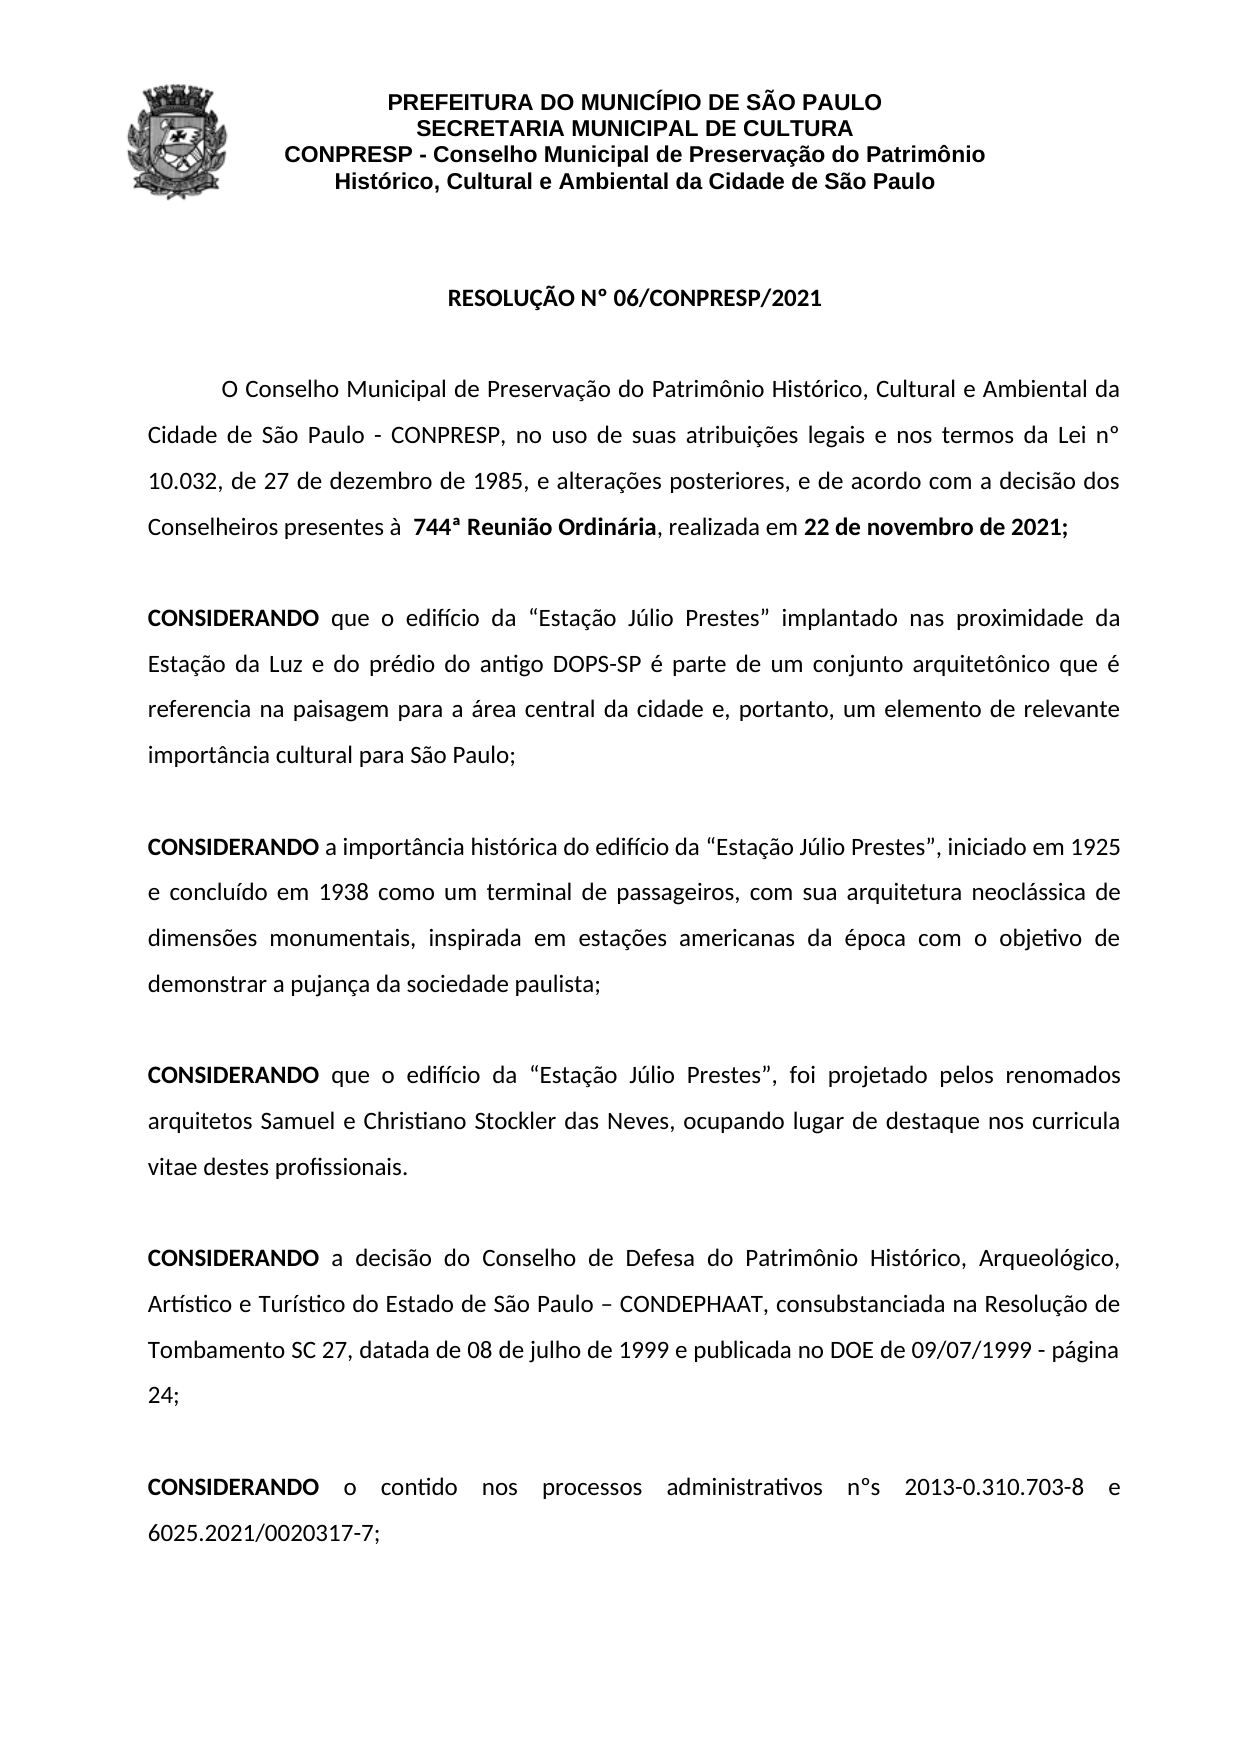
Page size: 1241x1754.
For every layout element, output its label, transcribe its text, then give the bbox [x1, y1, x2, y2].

text CONSIDERANDO que o edifício da “Estação Júlio Prestes” implantado nas proximidade da Estação da Luz e do prédio do antigo DOPS-SP é parte de um conjunto arquitetônico que é referencia na paisagem para a área central da cidade e, portanto, um elemento de relevante importância cultural para São Paulo; [148, 602, 1122, 770]
text CONSIDERANDO a decisão do Conselho de Defesa do Patrimônio Histórico, Arqueológico, Artístico e Turístico do Estado de São Paulo – CONDEPHAAT, consubstanciada na Resolução de Tombamento SC 27, datada de 08 de julho de 1999 e publicada no DOE de 09/07/1999 - página 24; [148, 1242, 1122, 1410]
text CONSIDERANDO o contido nos processos administrativos nºs 2013-0.310.703-8 e 6025.2021/0020317-7; [148, 1471, 1122, 1547]
picture [117, 82, 235, 203]
text CONSIDERANDO que o edifício da “Estação Júlio Prestes”, foi projetado pelos renomados arquitetos Samuel e Christiano Stockler das Neves, ocupando lugar de destaque nos curricula vitae destes profissionais. [148, 1059, 1122, 1181]
text O Conselho Municipal de Preservação do Patrimônio Histórico, Cultural e Ambiental da Cidade de São Paulo - CONPRESP, no uso de suas atribuições legais e nos termos da Lei nº 10.032, de 27 de dezembro de 1985, e alterações posteriores, e de acordo com a decisão dos Conselheiros presentes à 744ª Reunião Ordinária, realizada em 22 de novembro de 2021; [148, 373, 1122, 541]
text RESOLUÇÃO Nº 06/CONPRESP/2021 [148, 282, 1122, 312]
text CONSIDERANDO a importância histórica do edifício da “Estação Júlio Prestes”, iniciado em 1925 e concluído em 1938 como um terminal de passageiros, com sua arquitetura neoclássica de dimensões monumentais, inspirada em estações americanas da época com o objetivo de demonstrar a pujança da sociedade paulista; [148, 831, 1122, 998]
